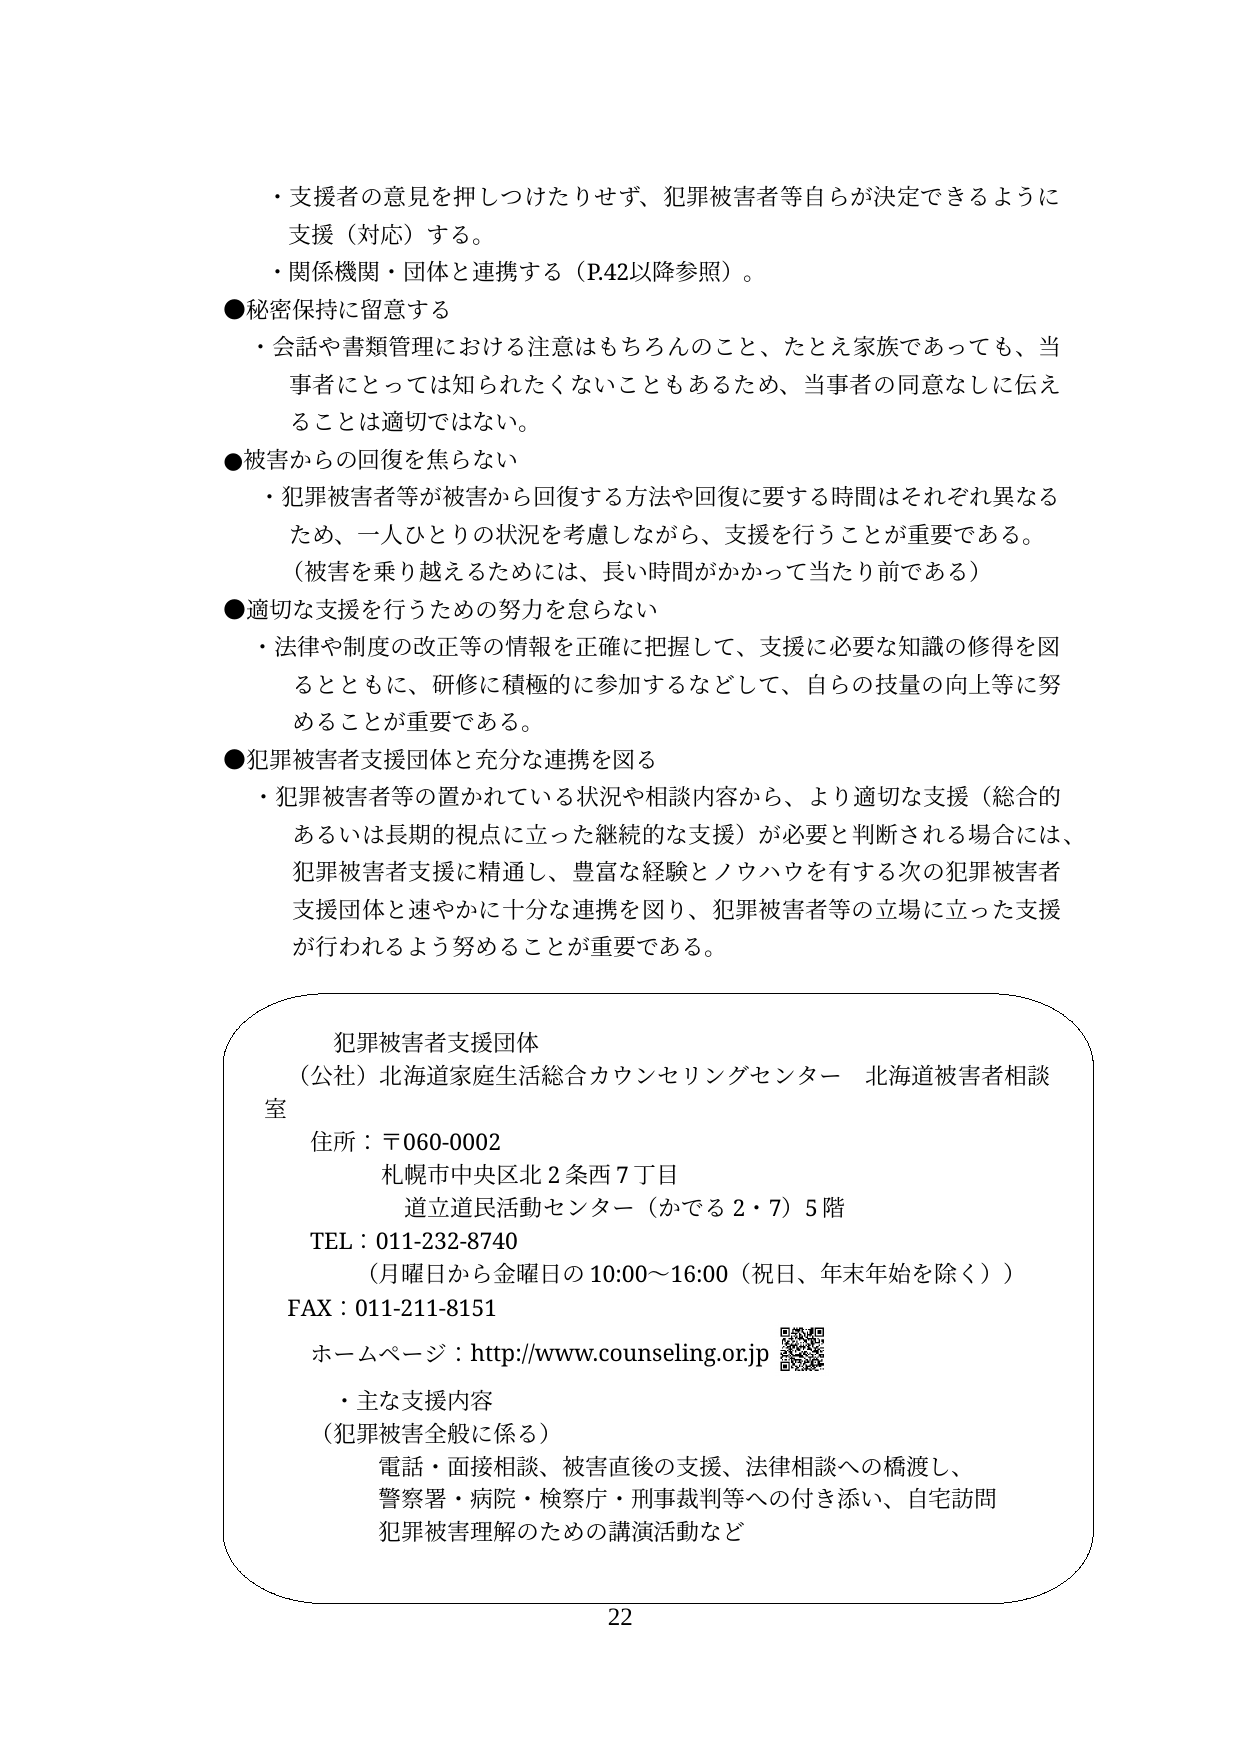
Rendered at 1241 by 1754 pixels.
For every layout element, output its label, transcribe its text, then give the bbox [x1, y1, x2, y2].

text ●秘密保持に留意する [177, 290, 1063, 327]
text ・会話や書類管理における注意はもちろんのこと、たとえ家族であっても、当事者にとっては知られたくないこともあるため、当事者の同意なしに伝えることは適切ではない。 [242, 327, 1063, 440]
text ・法律や制度の改正等の情報を正確に把握して、支援に必要な知識の修得を図るとともに、研修に積極的に参加するなどして、自らの技量の向上等に努めることが重要である。 [251, 627, 1063, 740]
picture [775, 1322, 829, 1376]
text ●被害からの回復を焦らない [177, 440, 1063, 477]
text ・犯罪被害者等が被害から回復する方法や回復に要する時間はそれぞれ異なるため、一人ひとりの状況を考慮しながら、支援を行うことが重要である。 [258, 477, 1063, 552]
text ●犯罪被害者支援団体と充分な連携を図る [177, 740, 1063, 777]
text ・支援者の意見を押しつけたりせず、犯罪被害者等自らが決定できるように支援（対応）する。 [243, 177, 1063, 252]
text ・関係機関・団体と連携する（P.39以降参照）。 [243, 252, 1063, 290]
text ・犯罪被害者等の置かれている状況や相談内容から、より適切な支援（総合的あるいは長期的視点に立った継続的な支援）が必要と判断される場合には、犯罪被害者支援に精通し、豊富な経験とノウハウを有する次の犯罪被害者支援団体と速やかに十分な連携を図り、犯罪被害者等の立場に立った支援が行われるよう努めることが重要である。 [246, 777, 1063, 965]
text （被害を乗り越えるためには、長い時間がかかって当たり前である） [258, 552, 1063, 590]
text ●適切な支援を行うための努力を怠らない [177, 590, 1063, 627]
